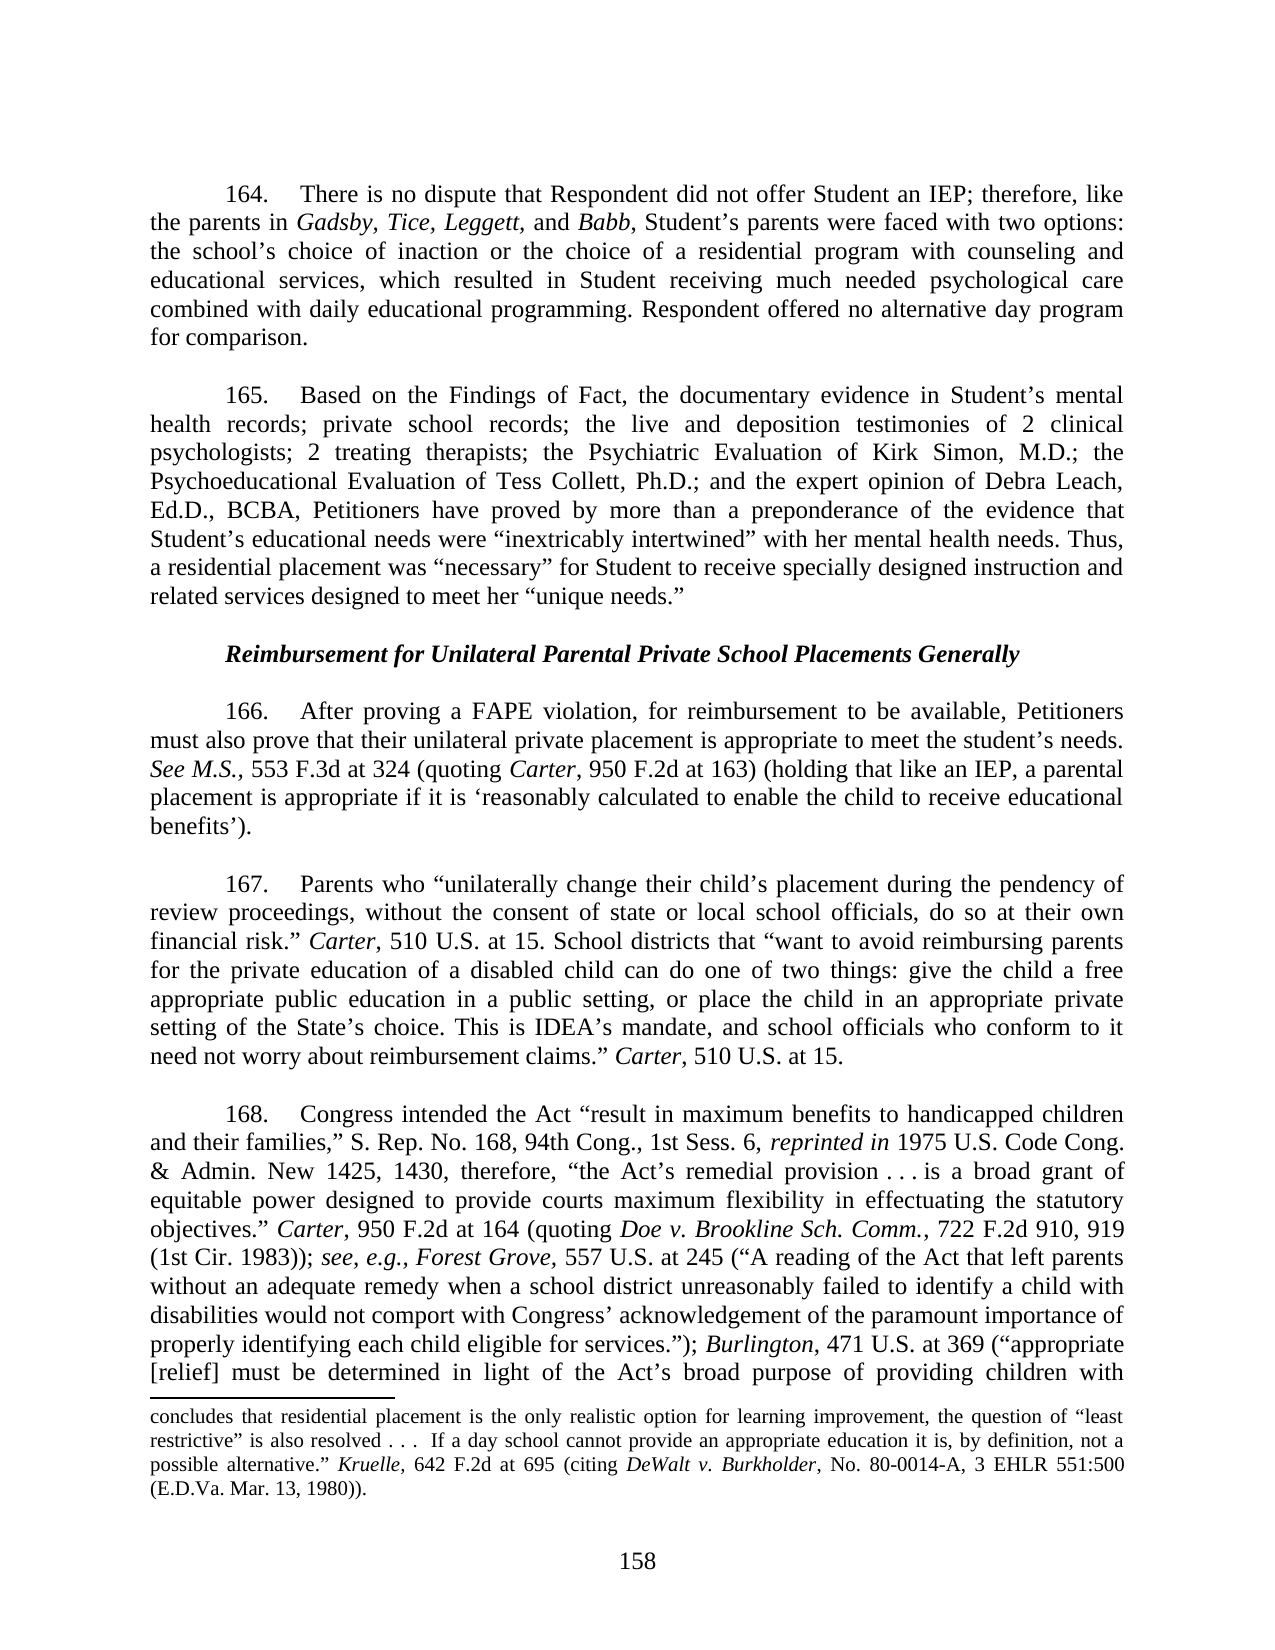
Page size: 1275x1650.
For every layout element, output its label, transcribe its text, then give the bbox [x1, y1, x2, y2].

list Parents who “unilaterally change their child’s placement during the pendency of review proceedings, without the consent of state or local school officials, do so at their own financial risk.” Carter, 510 U.S. at 15. School districts that “want to avoid reimbursing parents for the private education of a disabled child can do one of two things: give the child a free appropriate public education in a public setting, or place the child in an appropriate private setting of the State’s choice. This is IDEA’s mandate, and school officials who conform to it need not worry about reimbursement claims.” Carter, 510 U.S. at 15. [150, 869, 1125, 1070]
list After proving a FAPE violation, for reimbursement to be available, Petitioners must also prove that their unilateral private placement is appropriate to meet the student’s needs. See M.S., 553 F.3d at 324 (quoting Carter, 950 F.2d at 163) (holding that like an IEP, a parental placement is appropriate if it is ‘reasonably calculated to enable the child to receive educational benefits’). [150, 696, 1125, 840]
list Based on the Findings of Fact, the documentary evidence in Student’s mental health records; private school records; the live and deposition testimonies of 2 clinical psychologists; 2 treating therapists; the Psychiatric Evaluation of Kirk Simon, M.D.; the Psychoeducational Evaluation of Tess Collett, Ph.D.; and the expert opinion of Debra Leach, Ed.D., BCBA, Petitioners have proved by more than a preponderance of the evidence that Student’s educational needs were “inextricably intertwined” with her mental health needs. Thus, a residential placement was “necessary” for Student to receive specially designed instruction and related services designed to meet her “unique needs.” [150, 380, 1125, 610]
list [150, 1099, 1125, 1386]
text Reimbursement for Unilateral Parental Private School Placements Generally [150, 639, 1125, 667]
list There is no dispute that Respondent did not offer Student an IEP; therefore, like the parents in Gadsby, Tice, Leggett, and Babb, Student’s parents were faced with two options: the school’s choice of inaction or the choice of a residential program with counseling and educational services, which resulted in Student receiving much needed psychological care combined with daily educational programming. Respondent offered no alternative day program for comparison. [150, 179, 1125, 351]
